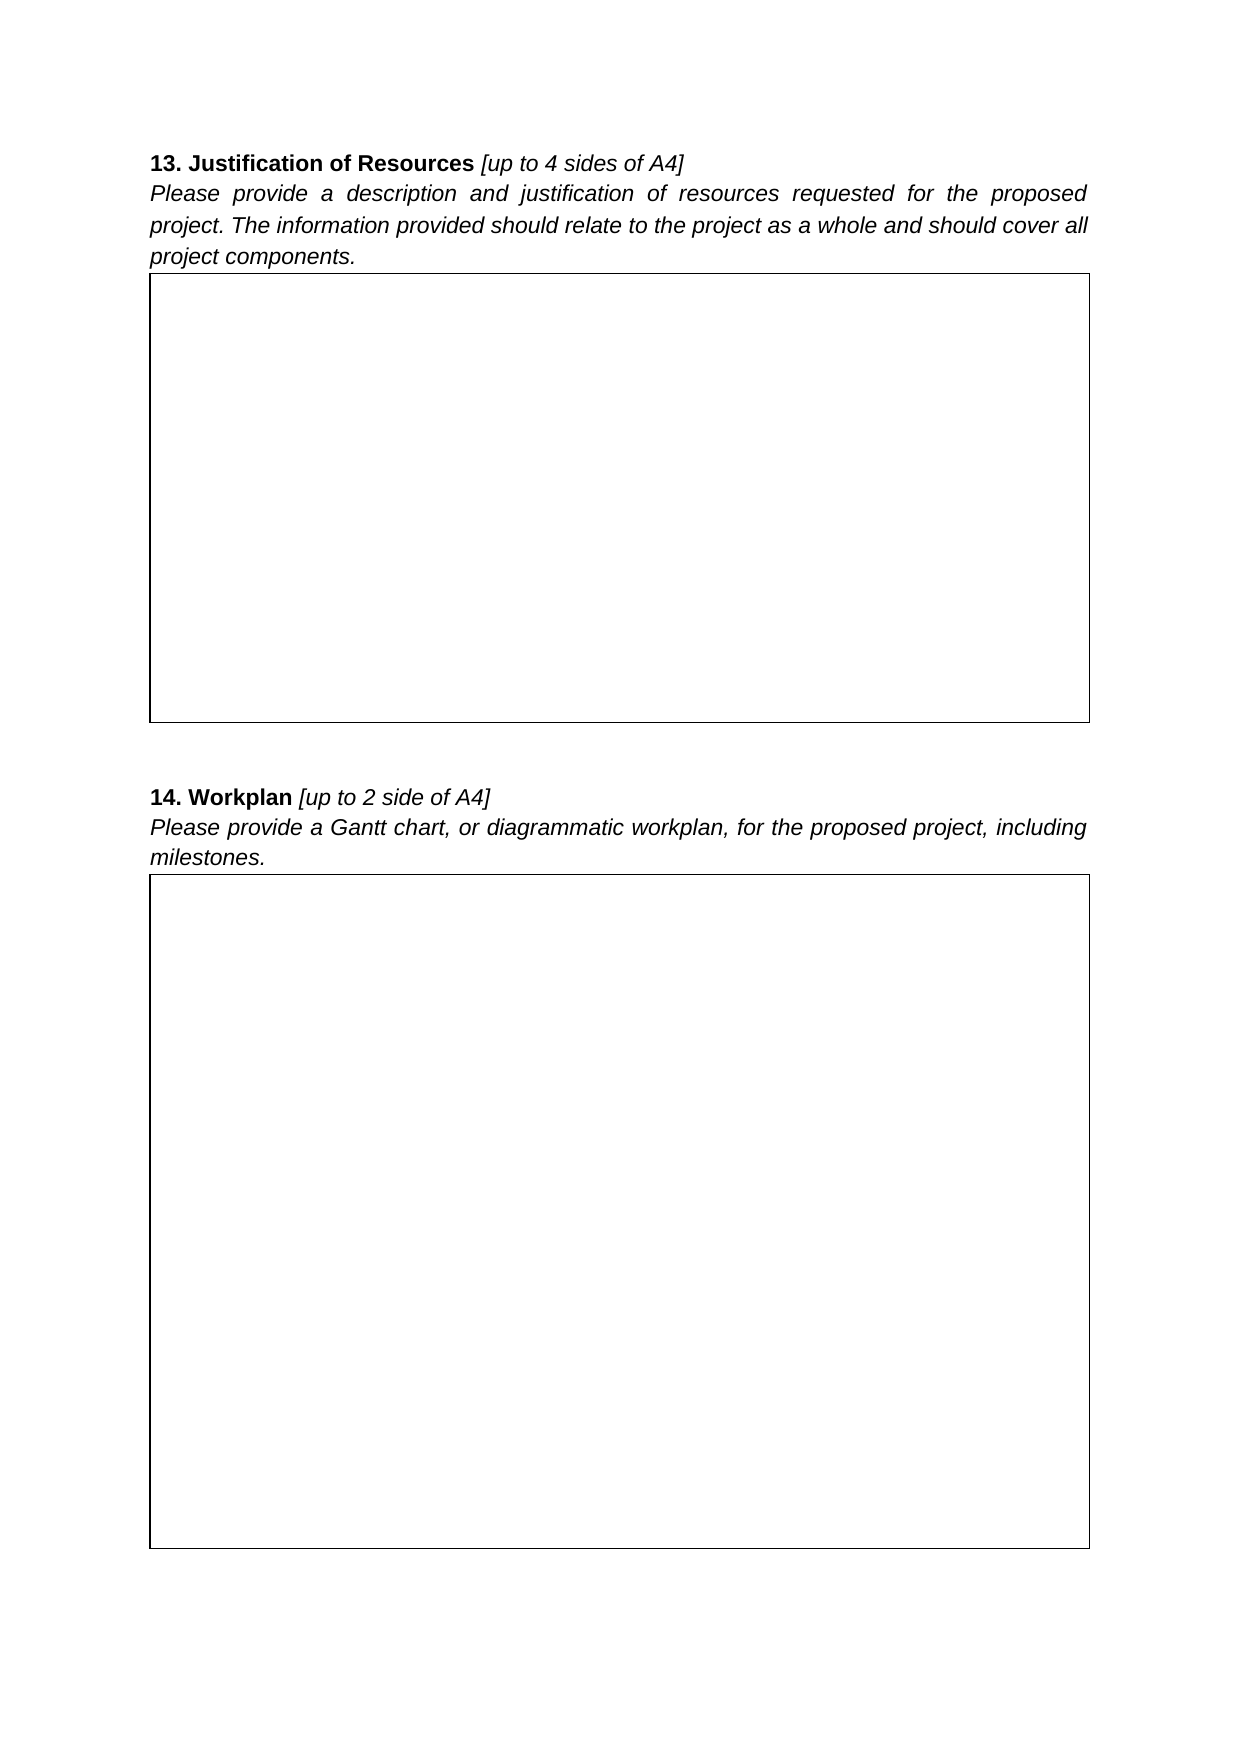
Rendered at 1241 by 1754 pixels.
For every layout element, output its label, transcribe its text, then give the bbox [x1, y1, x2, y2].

text Please provide a description and justification of resources requested for the proposed project. The information provided should relate to the project as a whole and should cover all project components. [150, 180, 1090, 269]
text Please provide a Gantt chart, or diagrammatic workplan, for the proposed project, including milestones. [150, 814, 1090, 870]
table_header [151, 875, 1089, 1548]
text 14. Workplan [up to 2 side of A4] [150, 784, 1090, 810]
text 13. Justification of Resources [up to 4 sides of A4] [150, 150, 1090, 176]
table_header [151, 274, 1089, 722]
